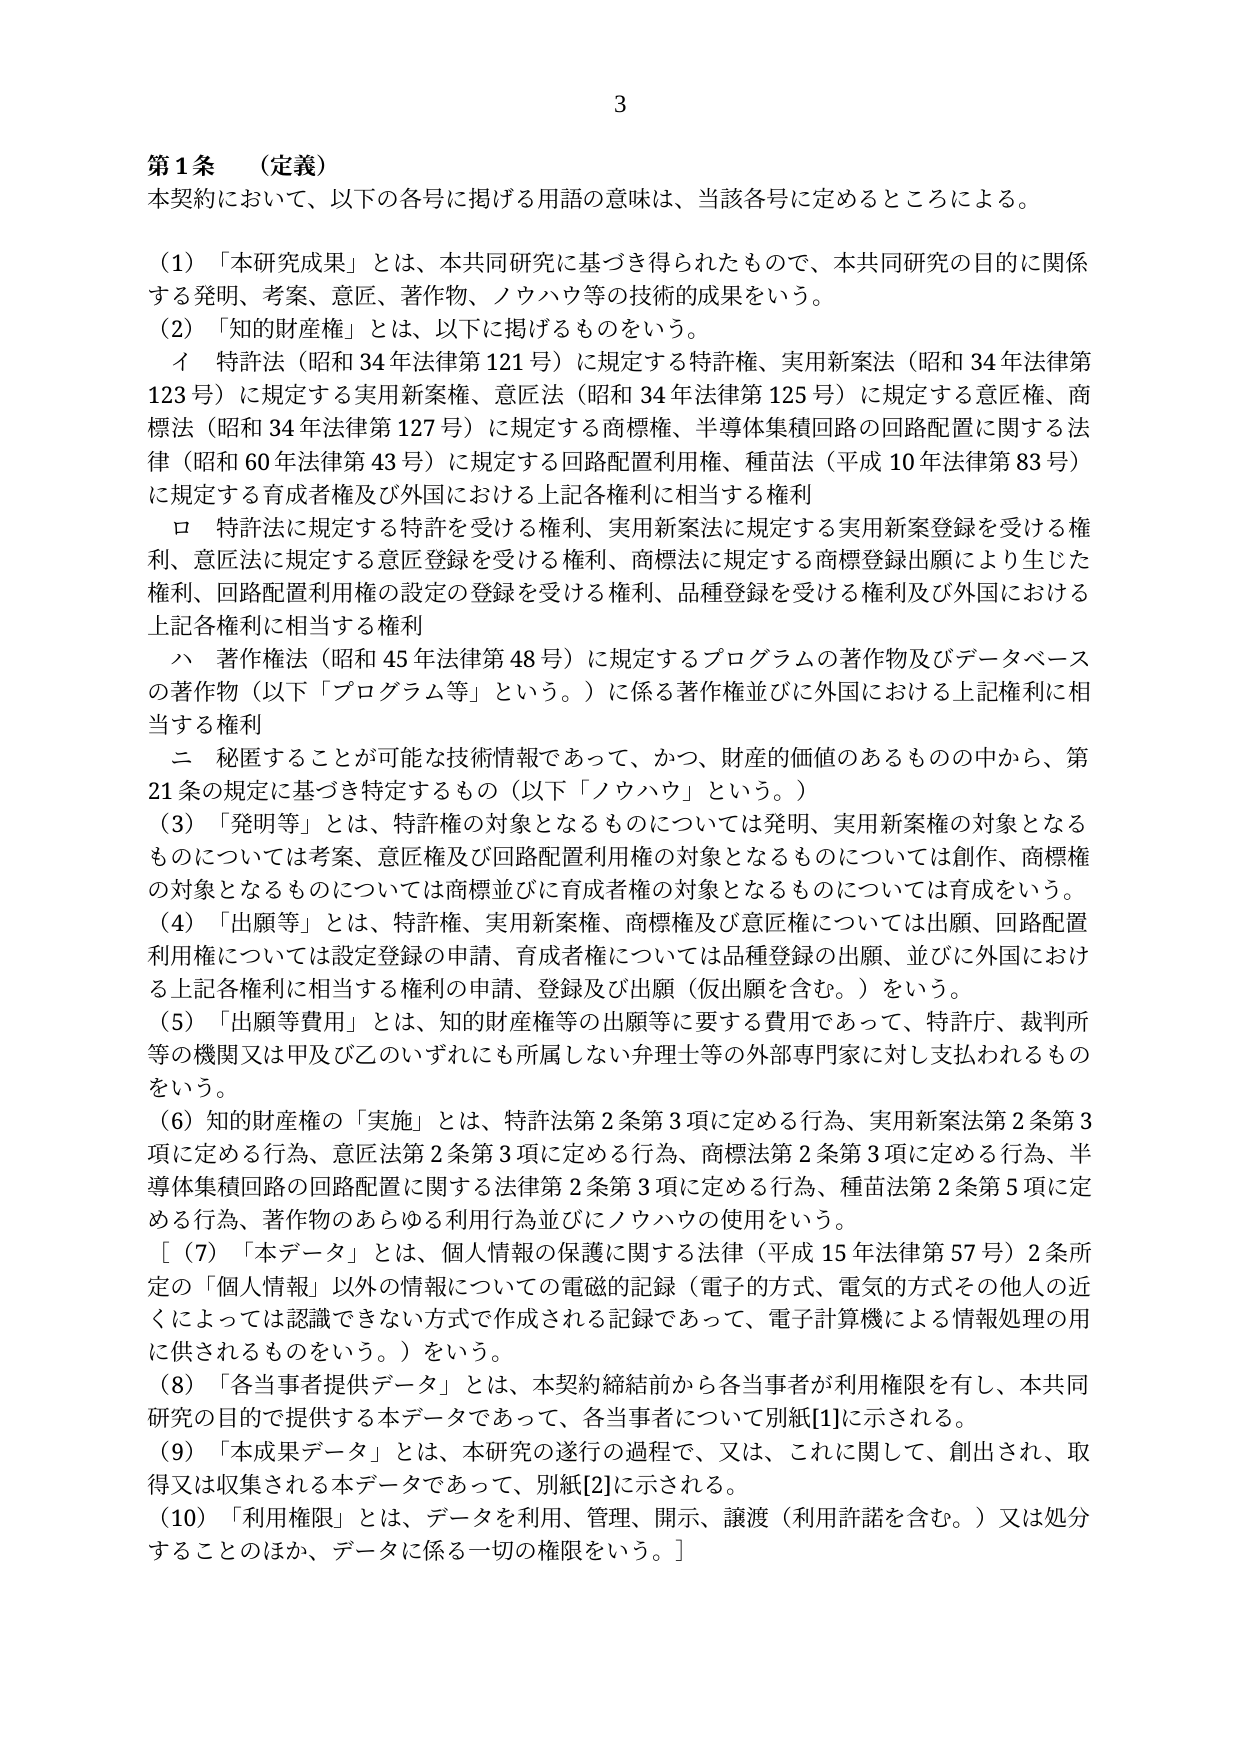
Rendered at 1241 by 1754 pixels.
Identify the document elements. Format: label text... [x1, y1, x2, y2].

text （2）「知的財産権」とは、以下に掲げるものをいう。 [148, 311, 1092, 344]
text （5）「出願等費用」とは、知的財産権等の出願等に要する費用であって、特許庁、裁判所等の機関又は甲及び乙のいずれにも所属しない弁理士等の外部専門家に対し支払われるものをいう。 [148, 1004, 1092, 1103]
text （8）「各当事者提供データ」とは、本契約締結前から各当事者が利用権限を有し、本共同研究の目的で提供する本データであって、各当事者について別紙[1]に示される。 [148, 1367, 1092, 1433]
text ニ 秘匿することが可能な技術情報であって、かつ、財産的価値のあるものの中から、第21条の規定に基づき特定するもの（以下「ノウハウ」という。） [148, 740, 1092, 806]
text ロ 特許法に規定する特許を受ける権利、実用新案法に規定する実用新案登録を受ける権利、意匠法に規定する意匠登録を受ける権利、商標法に規定する商標登録出願により生じた権利、回路配置利用権の設定の登録を受ける権利、品種登録を受ける権利及び外国における上記各権利に相当する権利 [148, 509, 1092, 641]
text ［（7）「本データ」とは、個人情報の保護に関する法律（平成15年法律第57号）2条所定の「個人情報」以外の情報についての電磁的記録（電子的方式、電気的方式その他人の近くによっては認識できない方式で作成される記録であって、電子計算機による情報処理の用に供されるものをいう。）をいう。 [148, 1235, 1092, 1367]
text 第1条 （定義） [148, 148, 1092, 181]
text （9）「本成果データ」とは、本研究の遂行の過程で、又は、これに関して、創出され、取得又は収集される本データであって、別紙[2]に示される。 [148, 1433, 1092, 1500]
text （6）知的財産権の「実施」とは、特許法第2条第3項に定める行為、実用新案法第2条第3項に定める行為、意匠法第2条第3項に定める行為、商標法第2条第3項に定める行為、半導体集積回路の回路配置に関する法律第2条第3項に定める行為、種苗法第2条第5項に定める行為、著作物のあらゆる利用行為並びにノウハウの使用をいう。 [148, 1103, 1092, 1235]
text ハ 著作権法（昭和45年法律第48号）に規定するプログラムの著作物及びデータベースの著作物（以下「プログラム等」という。）に係る著作権並びに外国における上記権利に相当する権利 [148, 641, 1092, 740]
text 本契約において、以下の各号に掲げる用語の意味は、当該各号に定めるところによる。 [148, 181, 1092, 214]
text イ 特許法（昭和34年法律第121号）に規定する特許権、実用新案法（昭和34年法律第 123号）に規定する実用新案権、意匠法（昭和34年法律第125号）に規定する意匠権、商標法（昭和34年法律第127号）に規定する商標権、半導体集積回路の回路配置に関する法律（昭和60年法律第43号）に規定する回路配置利用権、種苗法（平成10年法律第83号）に規定する育成者権及び外国における上記各権利に相当する権利 [148, 344, 1092, 509]
text （1）「本研究成果」とは、本共同研究に基づき得られたもので、本共同研究の目的に関係する発明、考案、意匠、著作物、ノウハウ等の技術的成果をいう。 [148, 245, 1092, 311]
text （3）「発明等」とは、特許権の対象となるものについては発明、実用新案権の対象となるものについては考案、意匠権及び回路配置利用権の対象となるものについては創作、商標権の対象となるものについては商標並びに育成者権の対象となるものについては育成をいう。 [148, 806, 1092, 905]
text （10）「利用権限」とは、データを利用、管理、開示、譲渡（利用許諾を含む。）又は処分することのほか、データに係る一切の権限をいう。］ [148, 1500, 1092, 1566]
text （4）「出願等」とは、特許権、実用新案権、商標権及び意匠権については出願、回路配置利用権については設定登録の申請、育成者権については品種登録の出願、並びに外国における上記各権利に相当する権利の申請、登録及び出願（仮出願を含む。）をいう。 [148, 905, 1092, 1004]
